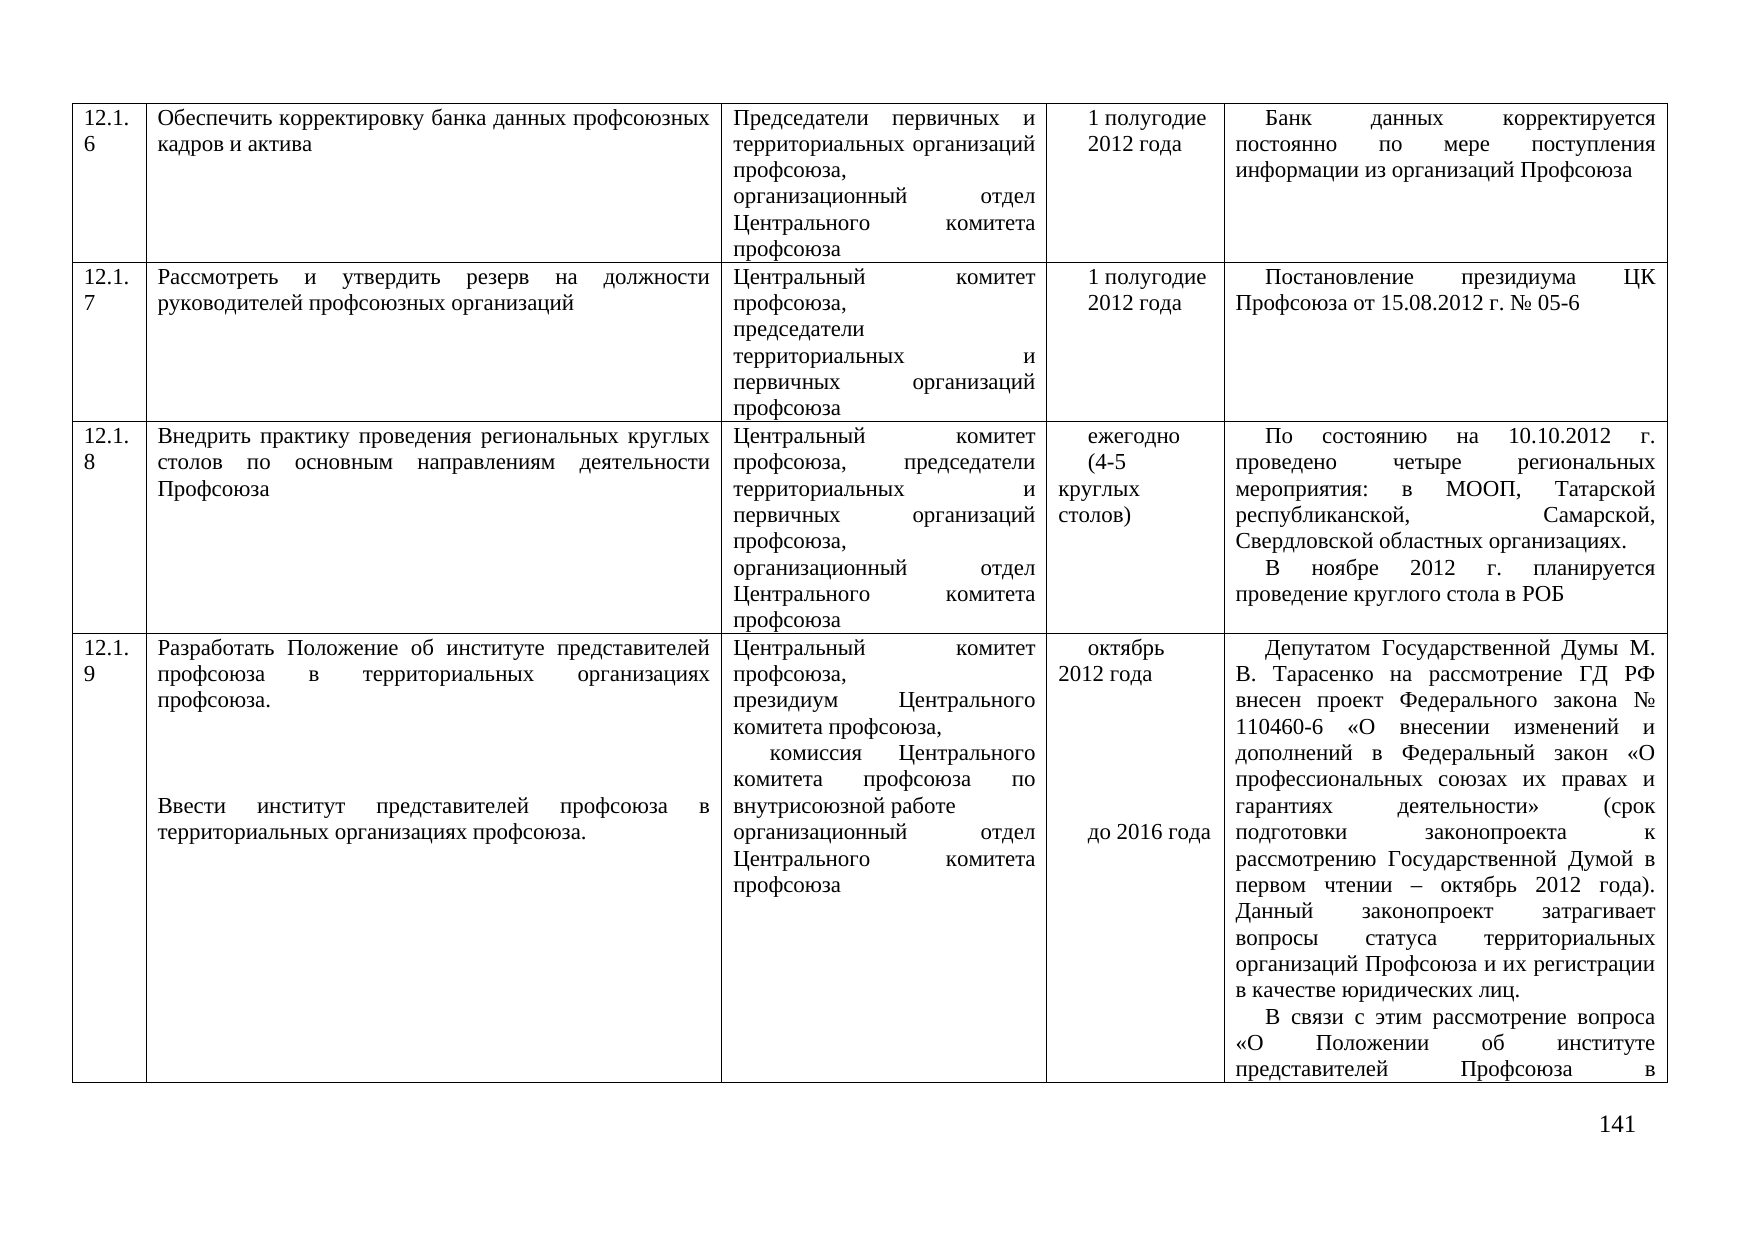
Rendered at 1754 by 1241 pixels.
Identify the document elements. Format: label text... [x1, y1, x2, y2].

table_cell 1 полугодие 2012 года [1047, 104, 1224, 262]
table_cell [722, 634, 1046, 1082]
table_cell ежегодно (4-5 круглых столов) [1047, 422, 1224, 633]
table_cell 12.1.9 [73, 634, 146, 1082]
table_cell Центральный комитет профсоюза, председатели территориальных и первичных организаций профсоюза [722, 263, 1046, 421]
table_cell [1225, 634, 1667, 1082]
table_cell Банк данных корректируется постоянно по мере поступления информации из организаций Профсоюза [1225, 104, 1667, 262]
table_cell 12.1.7 [73, 263, 146, 421]
table_cell 12.1.6 [73, 104, 146, 262]
table_cell Обеспечить корректировку банка данных профсоюзных кадров и актива [147, 104, 721, 262]
table_cell 1 полугодие 2012 года [1047, 263, 1224, 421]
table_cell Постановление президиума ЦК Профсоюза от 15.08.2012 г. № 05-6 [1225, 263, 1667, 421]
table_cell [147, 634, 721, 1082]
table_cell Рассмотреть и утвердить резерв на должности руководителей профсоюзных организаций [147, 263, 721, 421]
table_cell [1047, 634, 1224, 1082]
table_cell Внедрить практику проведения региональных круглых столов по основным направлениям деятельности Профсоюза [147, 422, 721, 633]
table_cell Председатели первичных и территориальных организаций профсоюза, организационный отдел Центрального комитета профсоюза [722, 104, 1046, 262]
table_cell По состоянию на 10.10.2012 г. проведено четыре региональных мероприятия: в МООП, Татарской республиканской, Самарской, Свердловской областных организациях. В ноябре 2012 г. планируется проведение круглого стола в РОБ [1225, 422, 1667, 633]
table_cell Центральный комитет профсоюза, председатели территориальных и первичных организаций профсоюза, организационный отдел Центрального комитета профсоюза [722, 422, 1046, 633]
table_cell 12.1.8 [73, 422, 146, 633]
